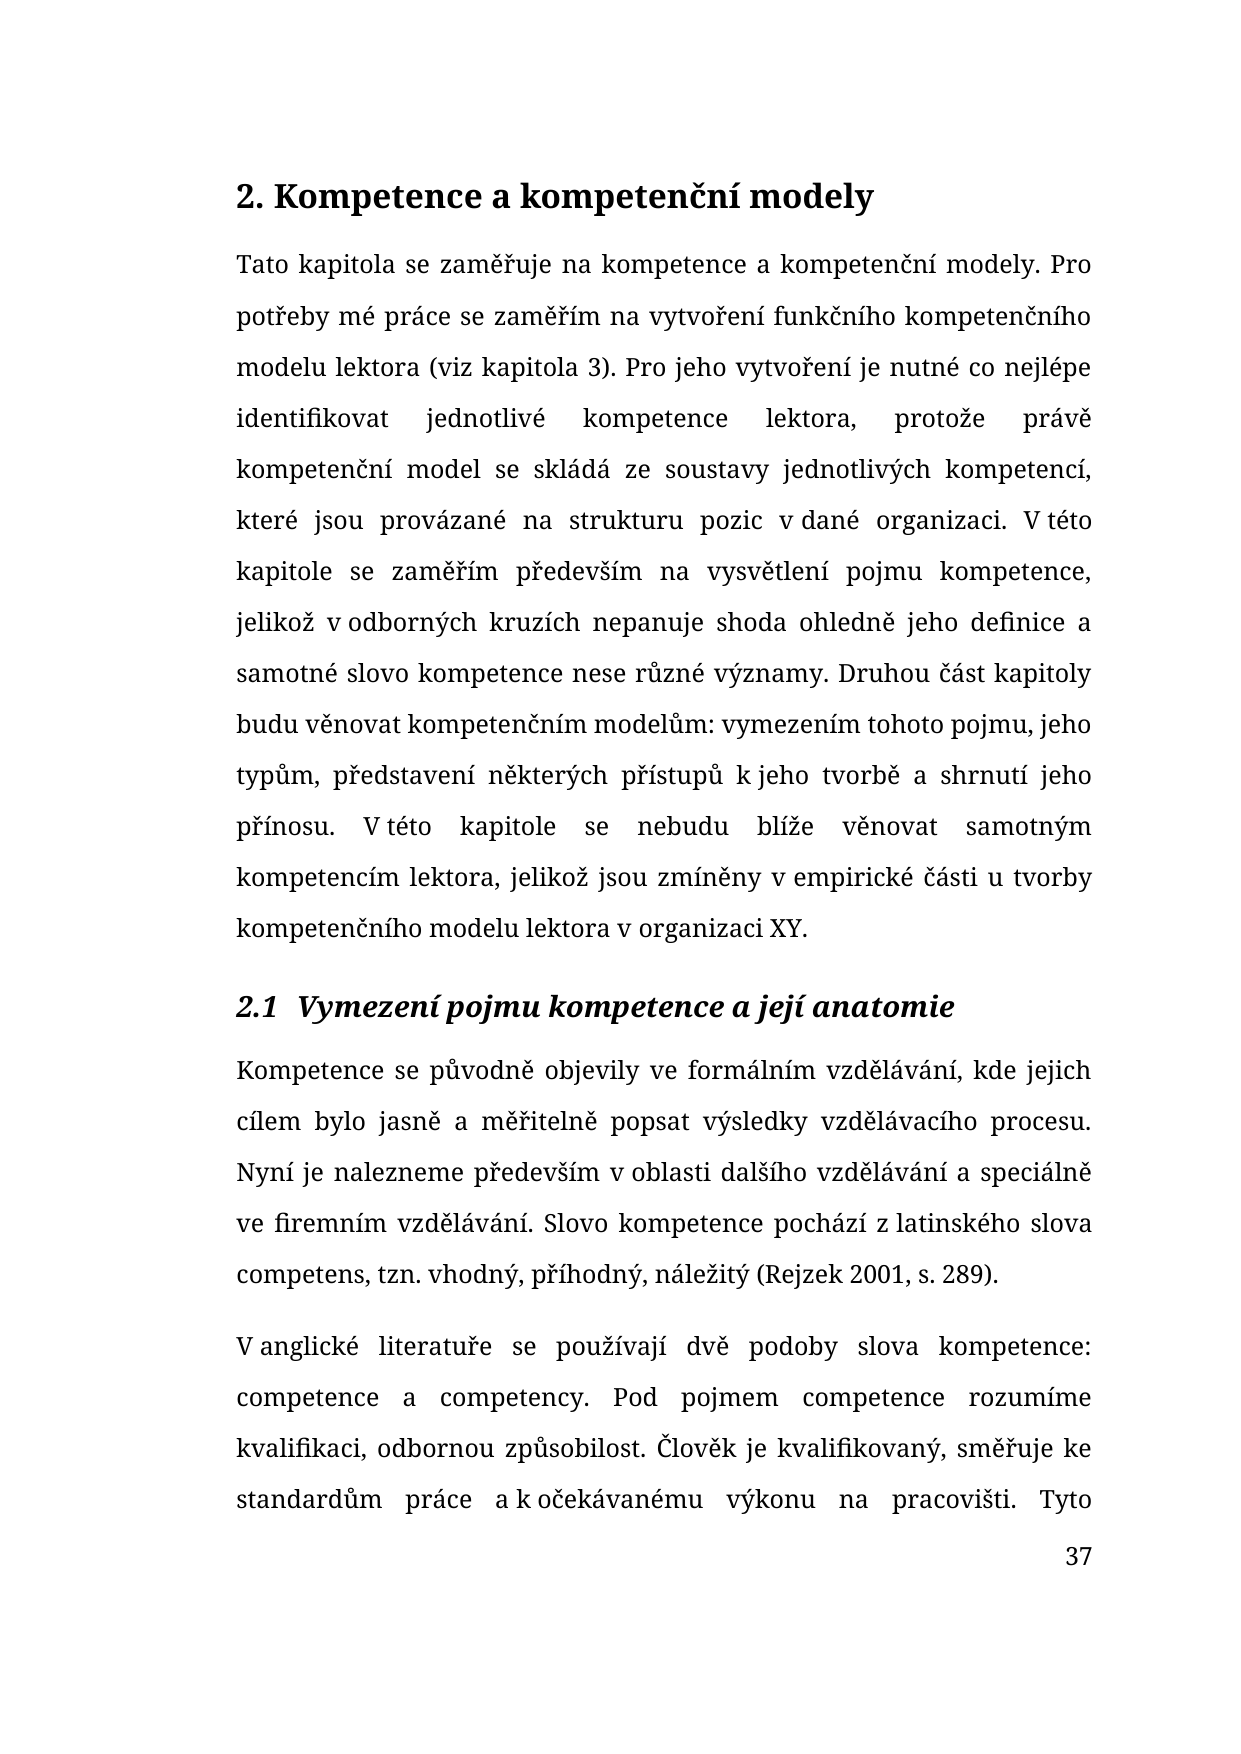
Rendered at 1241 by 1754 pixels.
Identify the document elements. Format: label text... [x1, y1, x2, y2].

text Kompetence se původně objevily ve formálním vzdělávání, kde jejich cílem bylo jasně a měřitelně popsat výsledky vzdělávacího procesu. Nyní je nalezneme především v oblasti dalšího vzdělávání a speciálně ve firemním vzdělávání. Slovo kompetence pochází z latinského slova competens, tzn. vhodný, příhodný, náležitý (Rejzek 2001, s. 289). [236, 1052, 1092, 1291]
subtitle Vymezení pojmu kompetence a její anatomie [236, 987, 1092, 1026]
subtitle Kompetence a kompetenční modely [236, 173, 1092, 218]
text Tato kapitola se zaměřuje na kompetence a kompetenční modely. Pro potřeby mé práce se zaměřím na vytvoření funkčního kompetenčního modelu lektora (viz kapitola 3). Pro jeho vytvoření je nutné co nejlépe identifikovat jednotlivé kompetence lektora, protože právě kompetenční model se skládá ze soustavy jednotlivých kompetencí, které jsou provázané na strukturu pozic v dané organizaci. V této kapitole se zaměřím především na vysvětlení pojmu kompetence, jelikož v odborných kruzích nepanuje shoda ohledně jeho definice a samotné slovo kompetence nese různé významy. Druhou část kapitoly budu věnovat kompetenčním modelům: vymezením tohoto pojmu, jeho typům, představení některých přístupů k jeho tvorbě a shrnutí jeho přínosu. V této kapitole se nebudu blíže věnovat samotným kompetencím lektora, jelikož jsou zmíněny v empirické části u tvorby kompetenčního modelu lektora v organizaci XY. [236, 247, 1092, 945]
